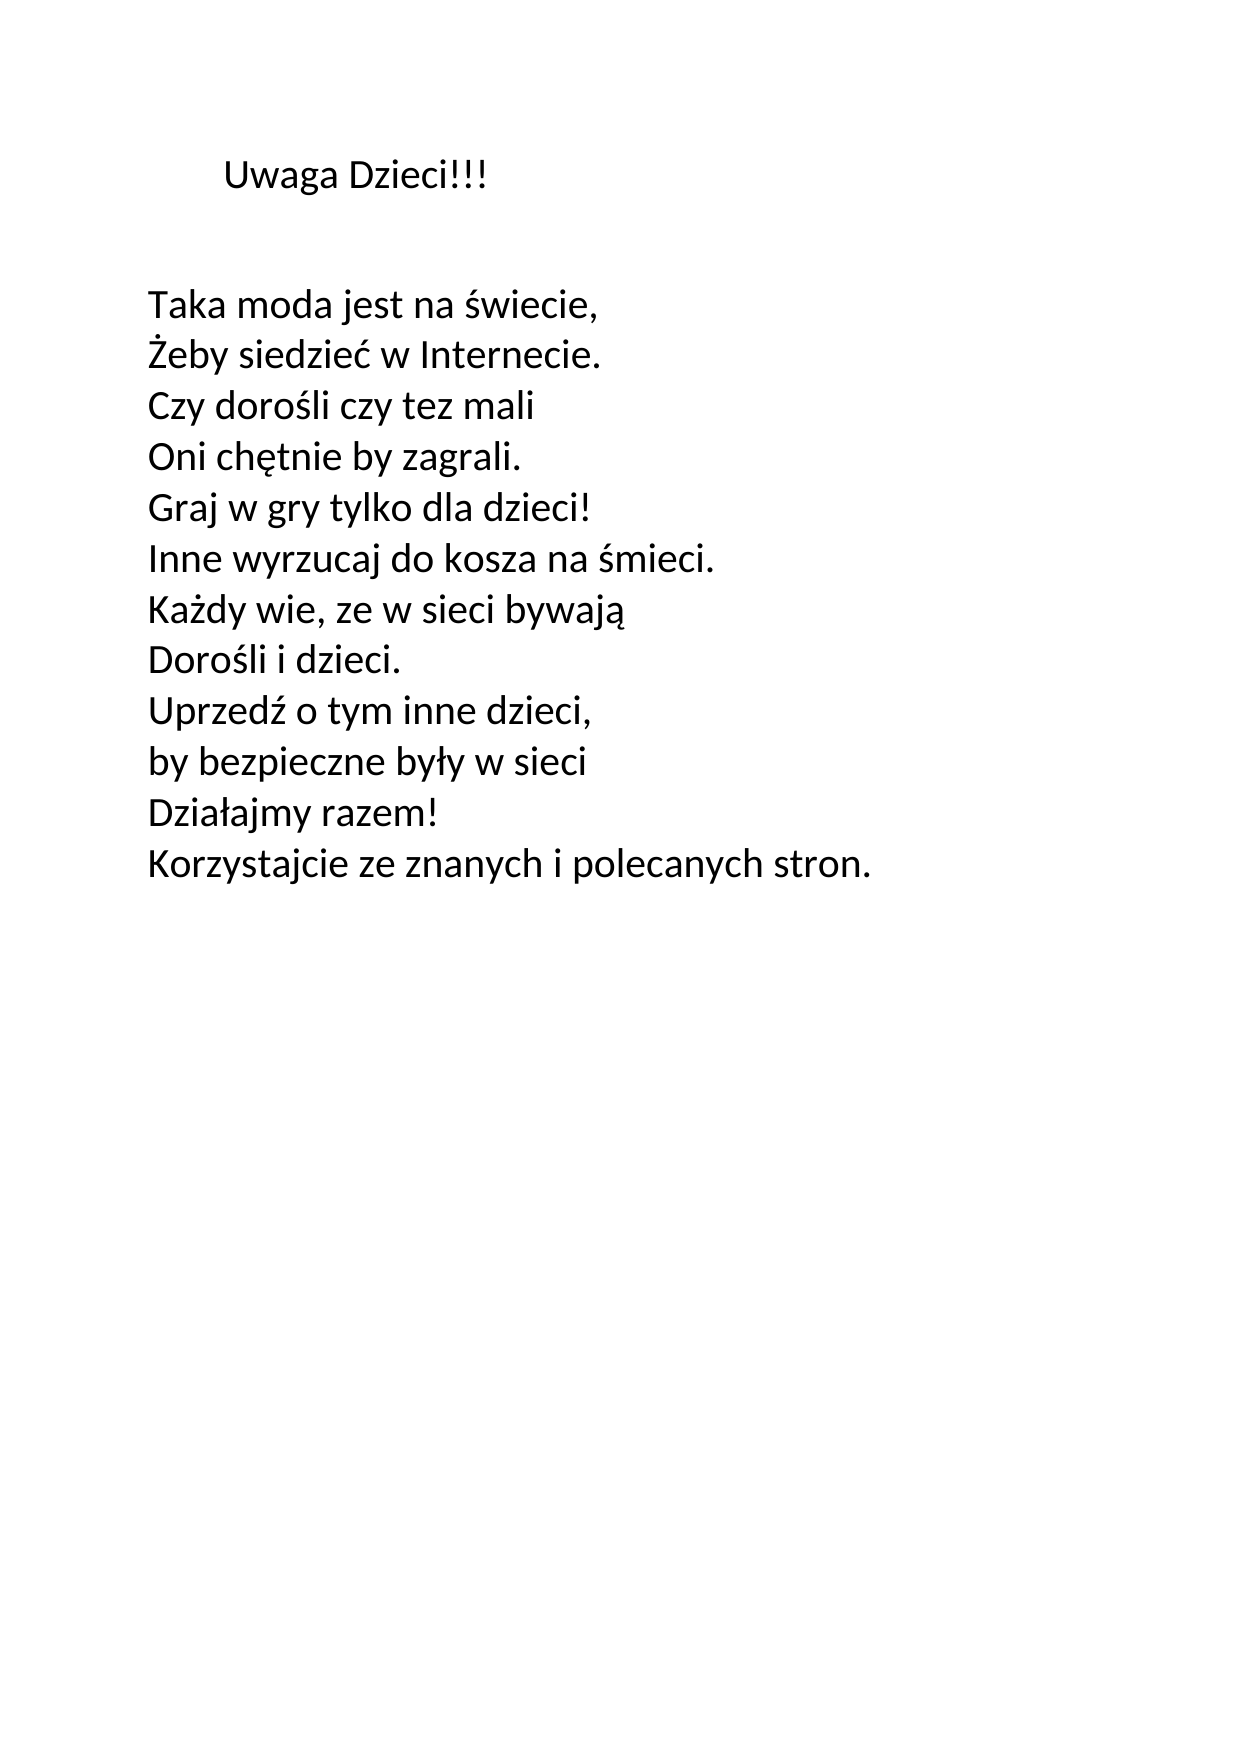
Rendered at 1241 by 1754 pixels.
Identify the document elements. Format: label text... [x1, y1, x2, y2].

text Oni chętnie by zagrali. [148, 430, 1093, 481]
text Korzystajcie ze znanych i polecanych stron. [148, 837, 1093, 888]
text Graj w gry tylko dla dzieci! [148, 481, 1093, 532]
text Taka moda jest na świecie, [148, 278, 1093, 328]
text by bezpieczne były w sieci [148, 735, 1093, 786]
text Uprzedź o tym inne dzieci, [148, 684, 1093, 735]
text Dorośli i dzieci. [148, 633, 1093, 684]
text Inne wyrzucaj do kosza na śmieci. Każdy wie, ze w sieci bywają [148, 532, 1093, 633]
text Uwaga Dzieci!!! [148, 148, 1093, 198]
text Czy dorośli czy tez mali [148, 379, 1093, 430]
text Żeby siedzieć w Internecie. [148, 328, 1093, 379]
text Działajmy razem! [148, 786, 1093, 837]
